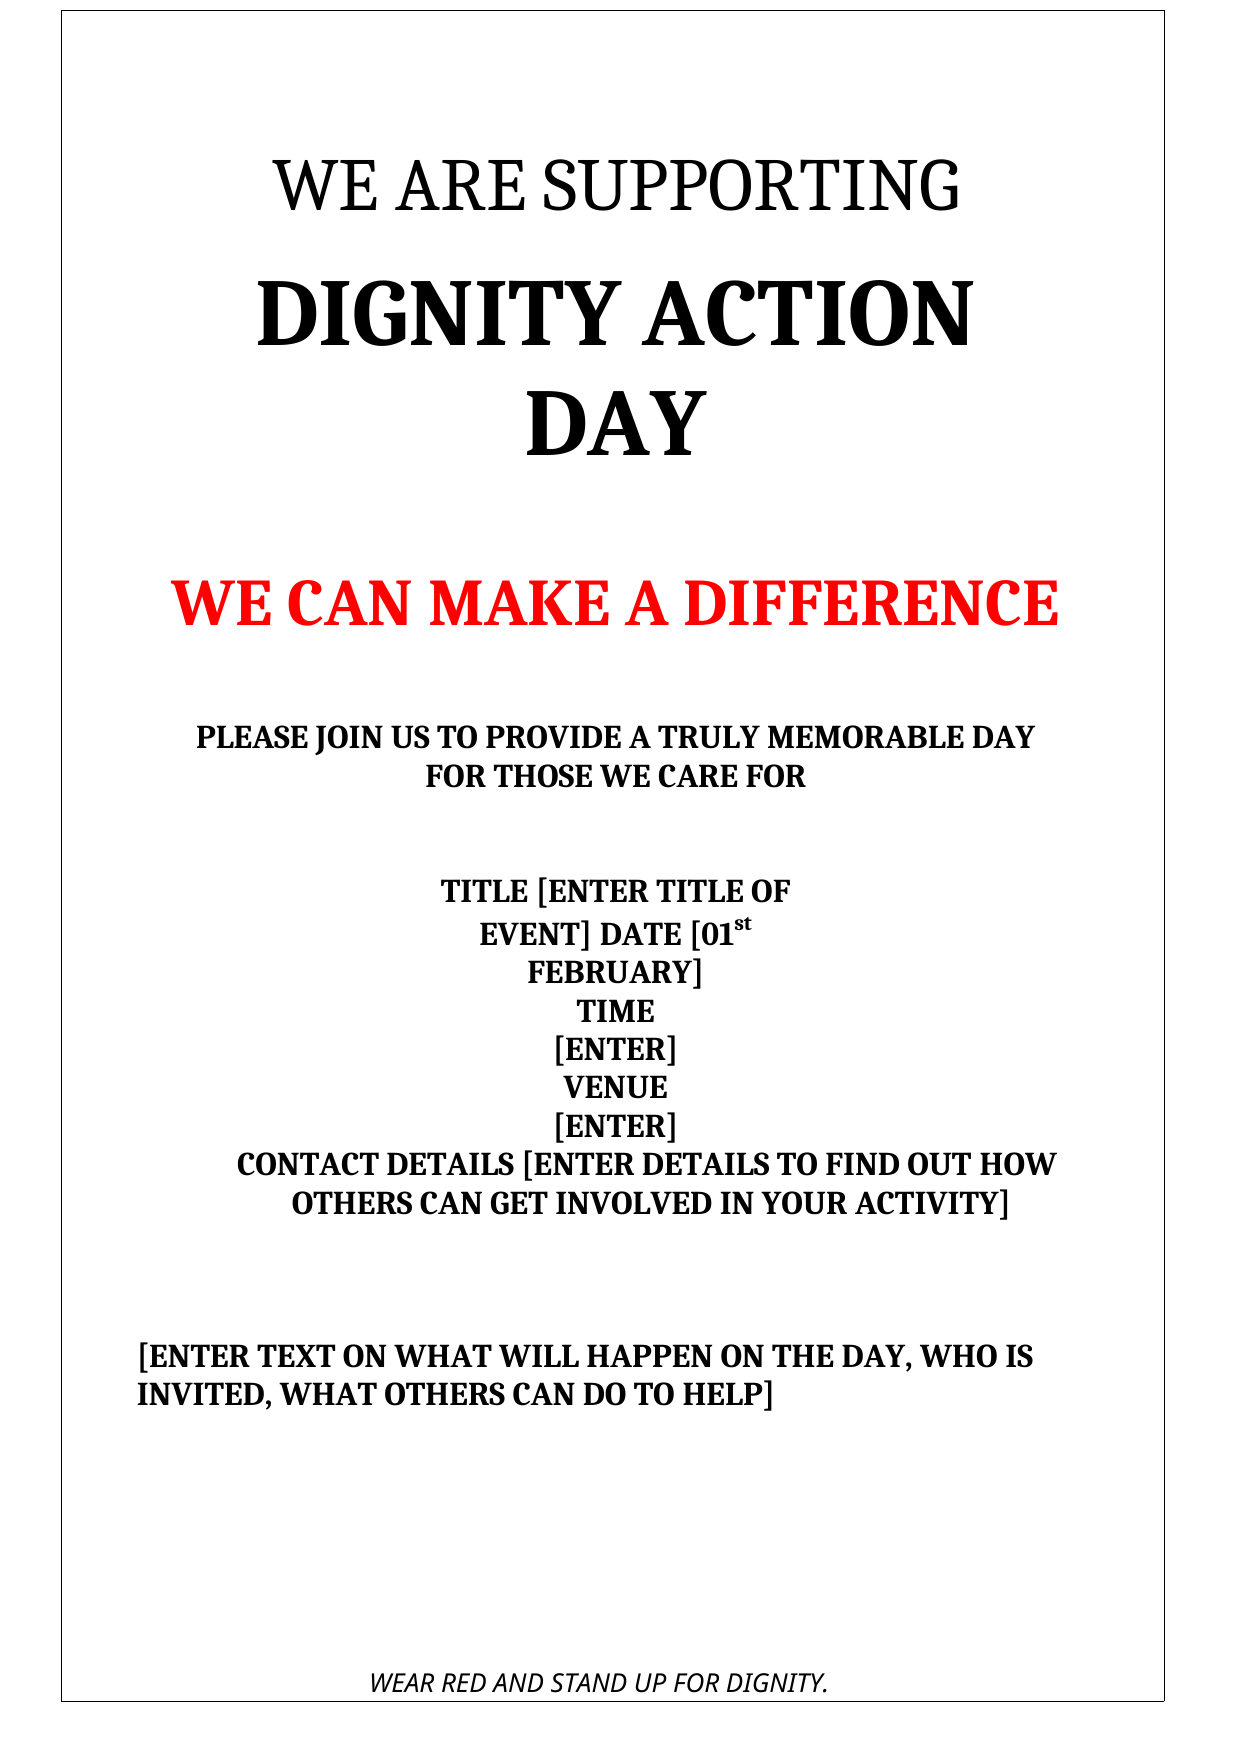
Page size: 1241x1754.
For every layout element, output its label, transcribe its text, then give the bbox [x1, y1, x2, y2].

text TIME [ENTER] VENUE [ENTER] [522, 992, 709, 1146]
text WE CAN MAKE A DIFFERENCE [164, 565, 1068, 642]
text DIGNITY ACTION DAY [164, 259, 1067, 479]
text CONTACT DETAILS [ENTER DETAILS TO FIND OUT HOW OTHERS CAN GET INVOLVED IN YOUR ACTIVITY] [237, 1146, 1095, 1222]
text TITLE [ENTER TITLE OF EVENT] DATE [01st FEBRUARY] [399, 872, 832, 992]
text [ENTER TEXT ON WHAT WILL HAPPEN ON THE DAY, WHO IS INVITED, WHAT OTHERS CAN DO TO HELP] [137, 1337, 1095, 1414]
subtitle PLEASE JOIN US TO PROVIDE A TRULY MEMORABLE DAY FOR THOSE WE CARE FOR [164, 719, 1067, 795]
text WE ARE SUPPORTING [164, 143, 1068, 229]
